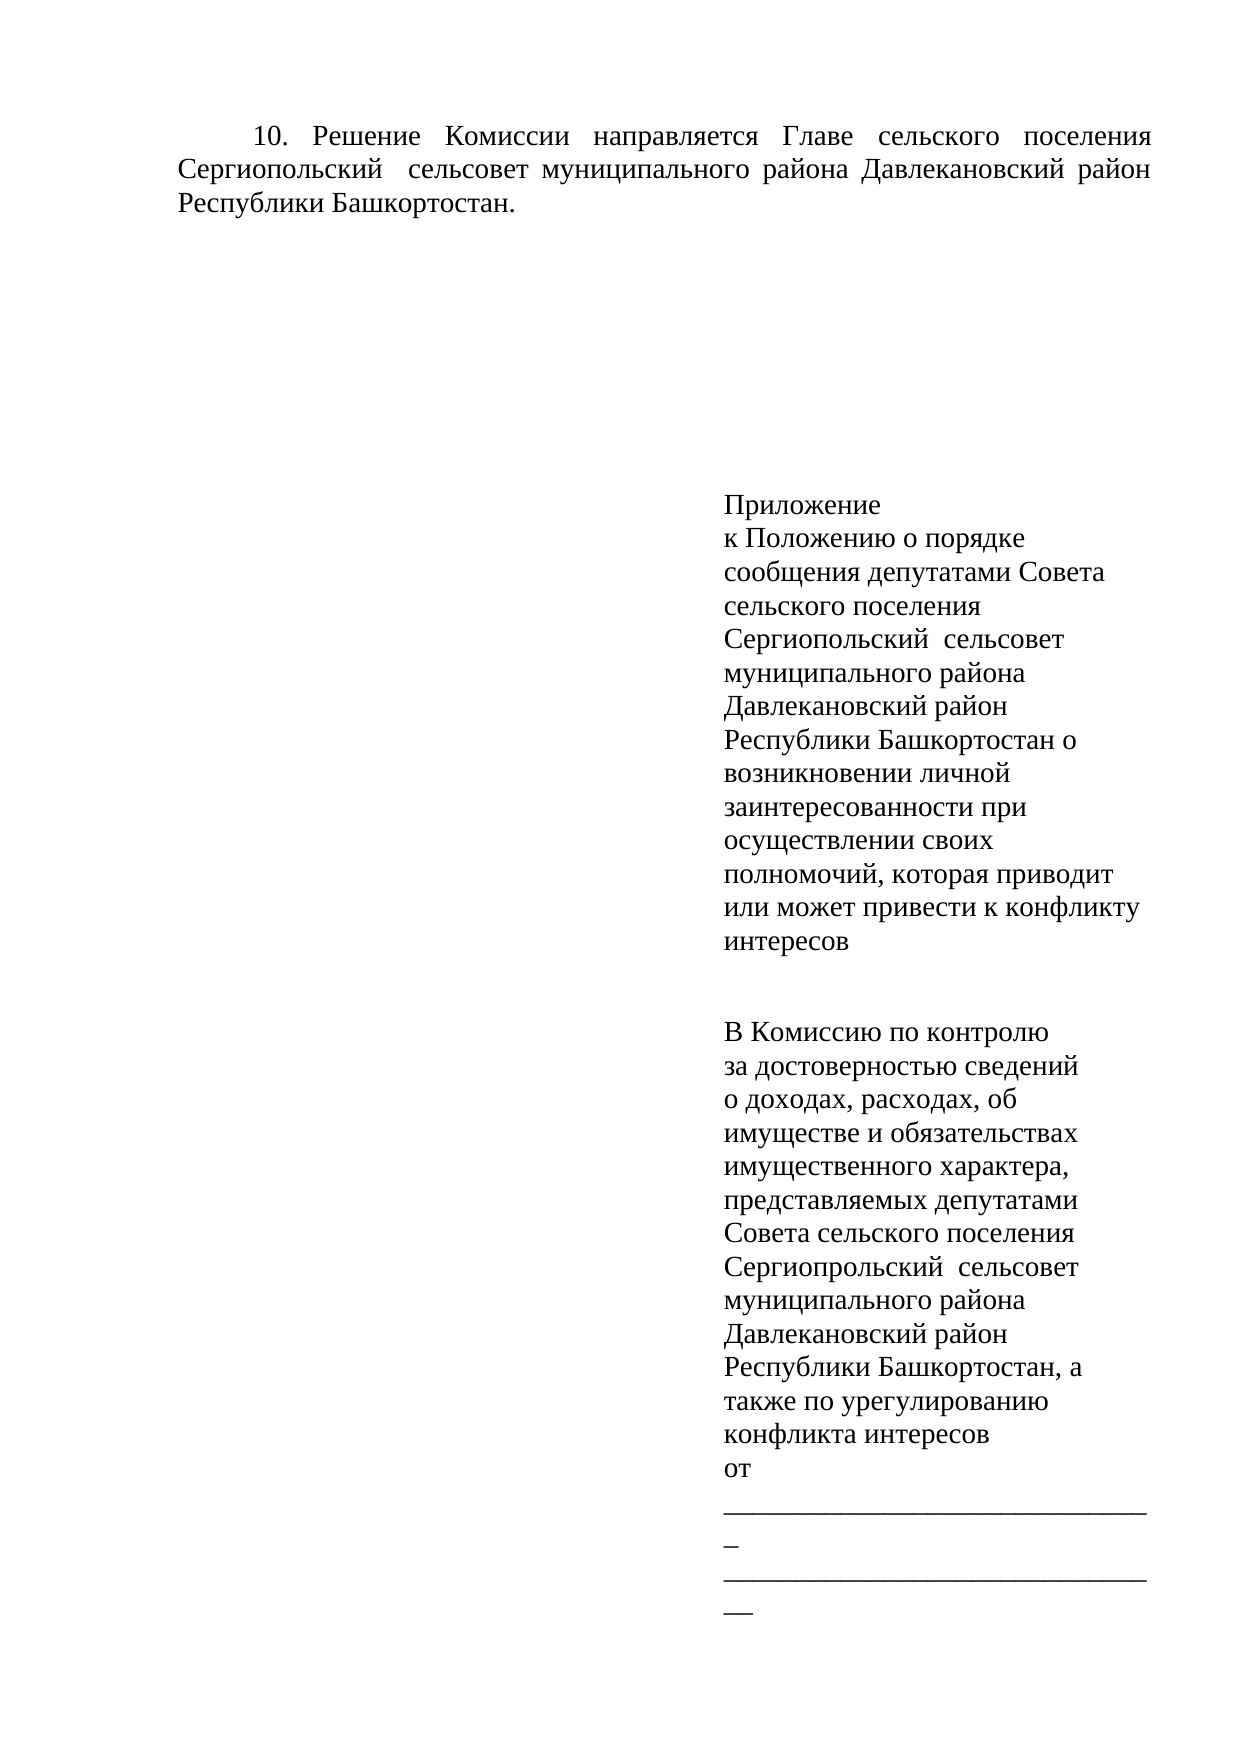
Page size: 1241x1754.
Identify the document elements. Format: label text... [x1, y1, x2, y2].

text за достоверностью сведений [723, 1048, 1152, 1081]
text В Комиссию по контролю [723, 1014, 1152, 1048]
text 10. Решение Комиссии направляется Главе сельского поселения Сергиопольский сельсовет муниципального района Давлекановский район Республики Башкортостан. [177, 118, 1152, 219]
text от ______________________________ _______________________________ [723, 1450, 1152, 1618]
text Приложение [723, 487, 1152, 521]
text к Положению о порядке сообщения депутатами Совета сельского поселения Сергиопольский сельсовет муниципального района Давлекановский район Республики Башкортостан о возникновении личной заинтересованности при осуществлении своих полномочий, которая приводит или может привести к конфликту интересов [723, 521, 1152, 957]
text о доходах, расходах, об имуществе и обязательствах имущественного характера, представляемых депутатами Совета сельского поселения Сергиопрольский сельсовет муниципального района Давлекановский район Республики Башкортостан, а также по урегулированию конфликта интересов [723, 1081, 1152, 1450]
